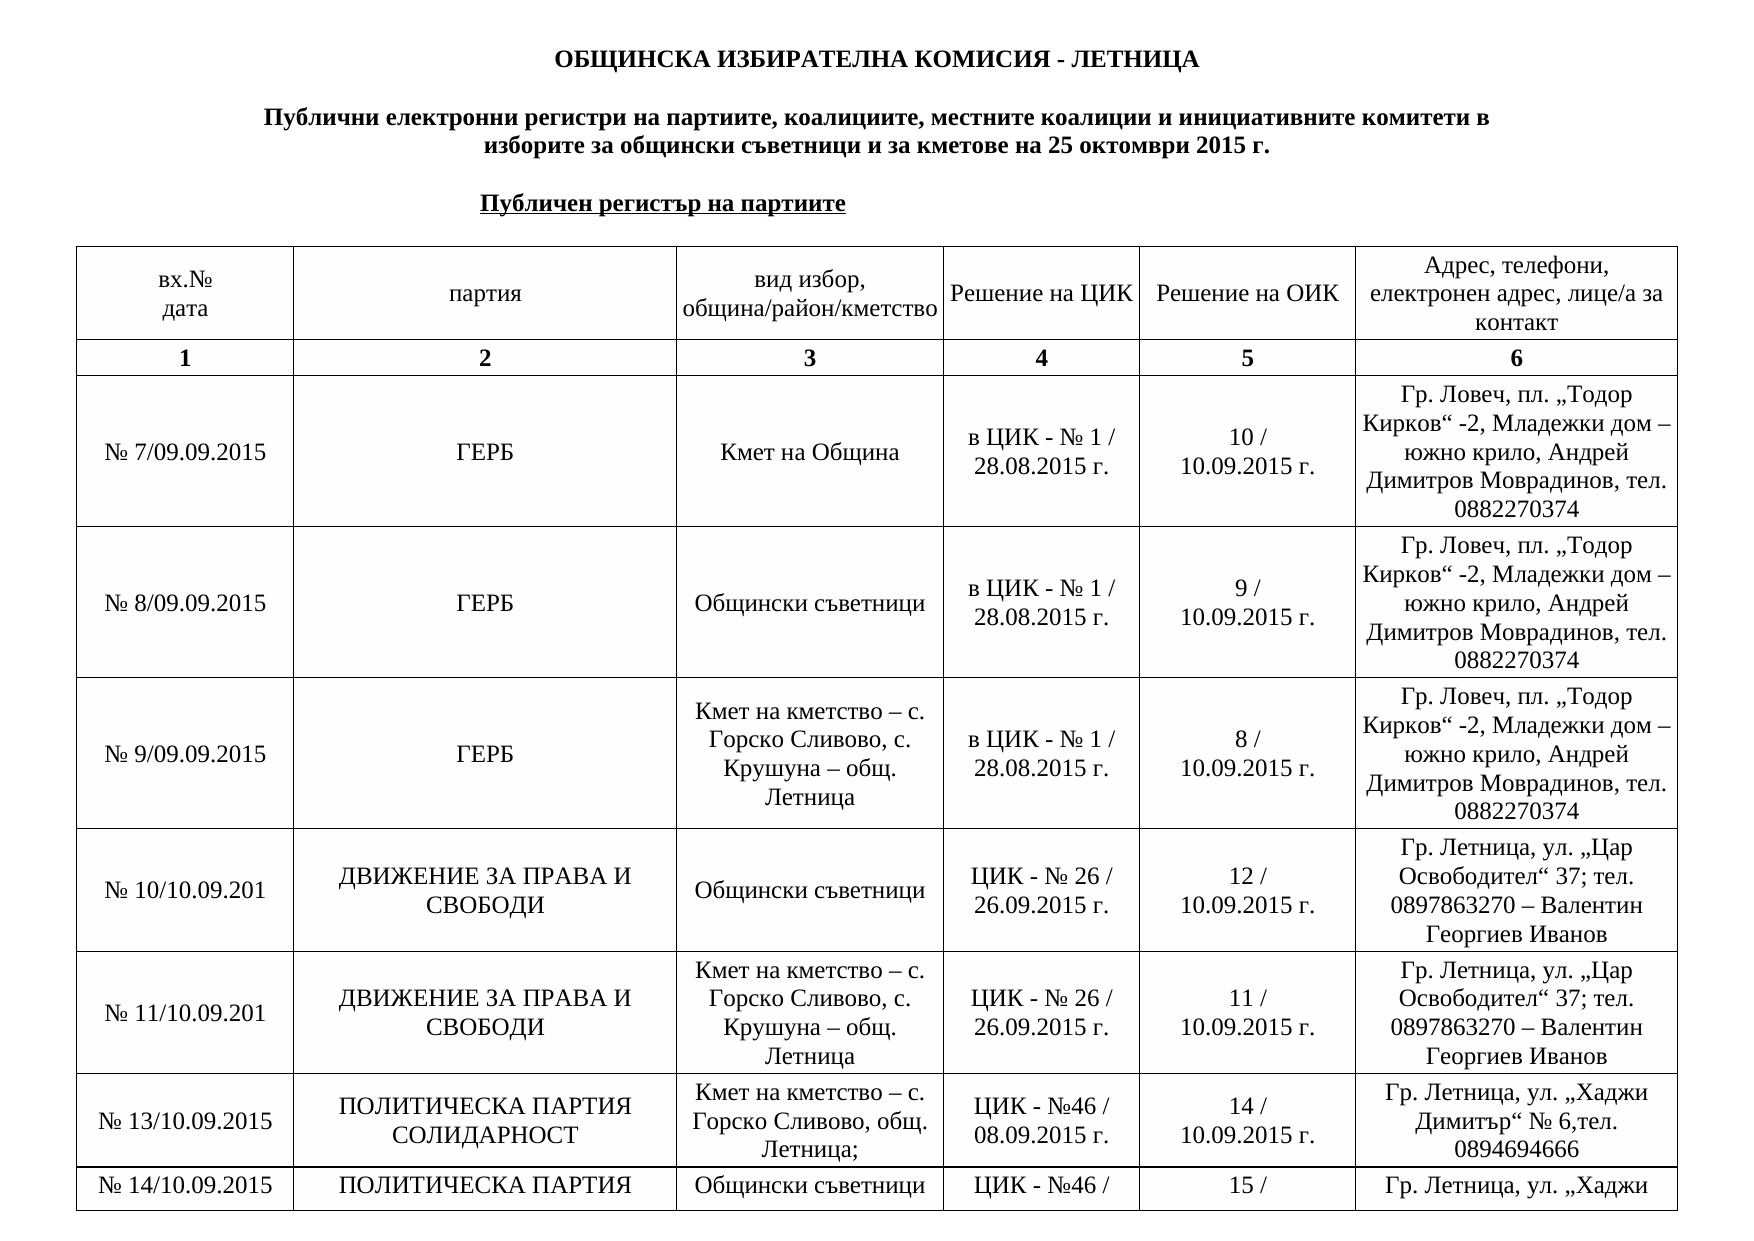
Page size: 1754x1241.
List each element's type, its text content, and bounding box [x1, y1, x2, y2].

table_cell ДВИЖЕНИЕ ЗА ПРАВА И СВОБОДИ [294, 952, 676, 1073]
table_cell в ЦИК - № 1 / 28.08.2015 г. [944, 527, 1139, 677]
text ОБЩИНСКА ИЗБИРАТЕЛНА КОМИСИЯ - ЛЕТНИЦА [148, 44, 1606, 73]
table_cell 10 / 10.09.2015 г. [1140, 376, 1355, 526]
table_cell ГЕРБ [294, 527, 676, 677]
table_cell ПОЛИТИЧЕСКА ПАРТИЯ СОЛИДАРНОСТ [294, 1168, 676, 1209]
table_cell ГЕРБ [294, 678, 676, 828]
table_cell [1356, 1074, 1677, 1166]
text Публични електронни регистри на партиите, коалициите, местните коалиции и инициативните комитети в [148, 102, 1606, 131]
table_cell 3 [677, 340, 943, 375]
table_cell Гр. Летница, ул. „Цар Освободител“ 37; тел. 0897863270 – Валентин Георгиев Иванов [1356, 952, 1677, 1073]
table_cell Кмет на кметство – с. Горско Сливово, с. Крушуна – общ. Летница [677, 952, 943, 1073]
table_cell 2 [294, 340, 676, 375]
table_cell Гр. Ловеч, пл. „Тодор Кирков“ -2, Младежки дом – южно крило, Андрей Димитров Моврадинов, тел. 0882270374 [1356, 376, 1677, 526]
table_header Решение на ЦИК [944, 247, 1139, 339]
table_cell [1356, 1168, 1677, 1209]
table_cell Общински съветници [677, 829, 943, 951]
table_cell Кмет на кметство – с. Горско Сливово, с. Крушуна – общ. Летница [677, 678, 943, 828]
table_cell 14 / 10.09.2015 г. [1140, 1074, 1355, 1166]
table_header вх.№ дата [77, 247, 293, 339]
table_cell ДВИЖЕНИЕ ЗА ПРАВА И СВОБОДИ [294, 829, 676, 951]
table_cell Кмет на Община [677, 376, 943, 526]
table_header вид избор, община/район/кметство [677, 247, 943, 339]
table_cell Общински съветници [677, 527, 943, 677]
table_cell Кмет на кметство – с. Горско Сливово, общ. Летница; [677, 1074, 943, 1166]
table_header партия [294, 247, 676, 339]
table_cell ПОЛИТИЧЕСКА ПАРТИЯ СОЛИДАРНОСТ [294, 1074, 676, 1166]
table_cell 8 / 10.09.2015 г. [1140, 678, 1355, 828]
table_cell 6 [1356, 340, 1677, 375]
table_cell 5 [1140, 340, 1355, 375]
table_cell ЦИК - №46 / 08.09.2015 г. [944, 1168, 1139, 1209]
table_cell Гр. Летница, ул. „Цар Освободител“ 37; тел. 0897863270 – Валентин Георгиев Иванов [1356, 829, 1677, 951]
table_cell ЦИК - №46 / 08.09.2015 г. [944, 1074, 1139, 1166]
table_cell ЦИК - № 26 / 26.09.2015 г. [944, 829, 1139, 951]
table_cell в ЦИК - № 1 / 28.08.2015 г. [944, 376, 1139, 526]
table_cell 9 / 10.09.2015 г. [1140, 527, 1355, 677]
table_cell 15 / 10.09.2015 г. [1140, 1168, 1355, 1209]
table_cell 12 / 10.09.2015 г. [1140, 829, 1355, 951]
table_header Адрес, телефони, eлектронен адрес, лице/а за контакт [1356, 247, 1677, 339]
table_cell № 14/10.09.2015 [77, 1168, 293, 1209]
table_cell ЦИК - № 26 / 26.09.2015 г. [944, 952, 1139, 1073]
table_cell № 7/09.09.2015 [77, 376, 293, 526]
text Публичен регистър на партиите [480, 188, 1606, 217]
table_cell № 8/09.09.2015 [77, 527, 293, 677]
table_cell в ЦИК - № 1 / 28.08.2015 г. [944, 678, 1139, 828]
table_cell Гр. Ловеч, пл. „Тодор Кирков“ -2, Младежки дом – южно крило, Андрей Димитров Моврадинов, тел. 0882270374 [1356, 678, 1677, 828]
text изборите за общински съветници и за кметове на 25 октомври 2015 г. [148, 131, 1606, 159]
table_cell Гр. Ловеч, пл. „Тодор Кирков“ -2, Младежки дом – южно крило, Андрей Димитров Моврадинов, тел. 0882270374 [1356, 527, 1677, 677]
table_cell № 11/10.09.201 [77, 952, 293, 1073]
table_cell 11 / 10.09.2015 г. [1140, 952, 1355, 1073]
table_cell № 9/09.09.2015 [77, 678, 293, 828]
table_cell ГЕРБ [294, 376, 676, 526]
table_cell 1 [77, 340, 293, 375]
table_cell № 10/10.09.201 [77, 829, 293, 951]
table_cell № 13/10.09.2015 [77, 1074, 293, 1166]
table_cell 4 [944, 340, 1139, 375]
table_header Решение на ОИК [1140, 247, 1355, 339]
table_cell Общински съветници [677, 1168, 943, 1209]
